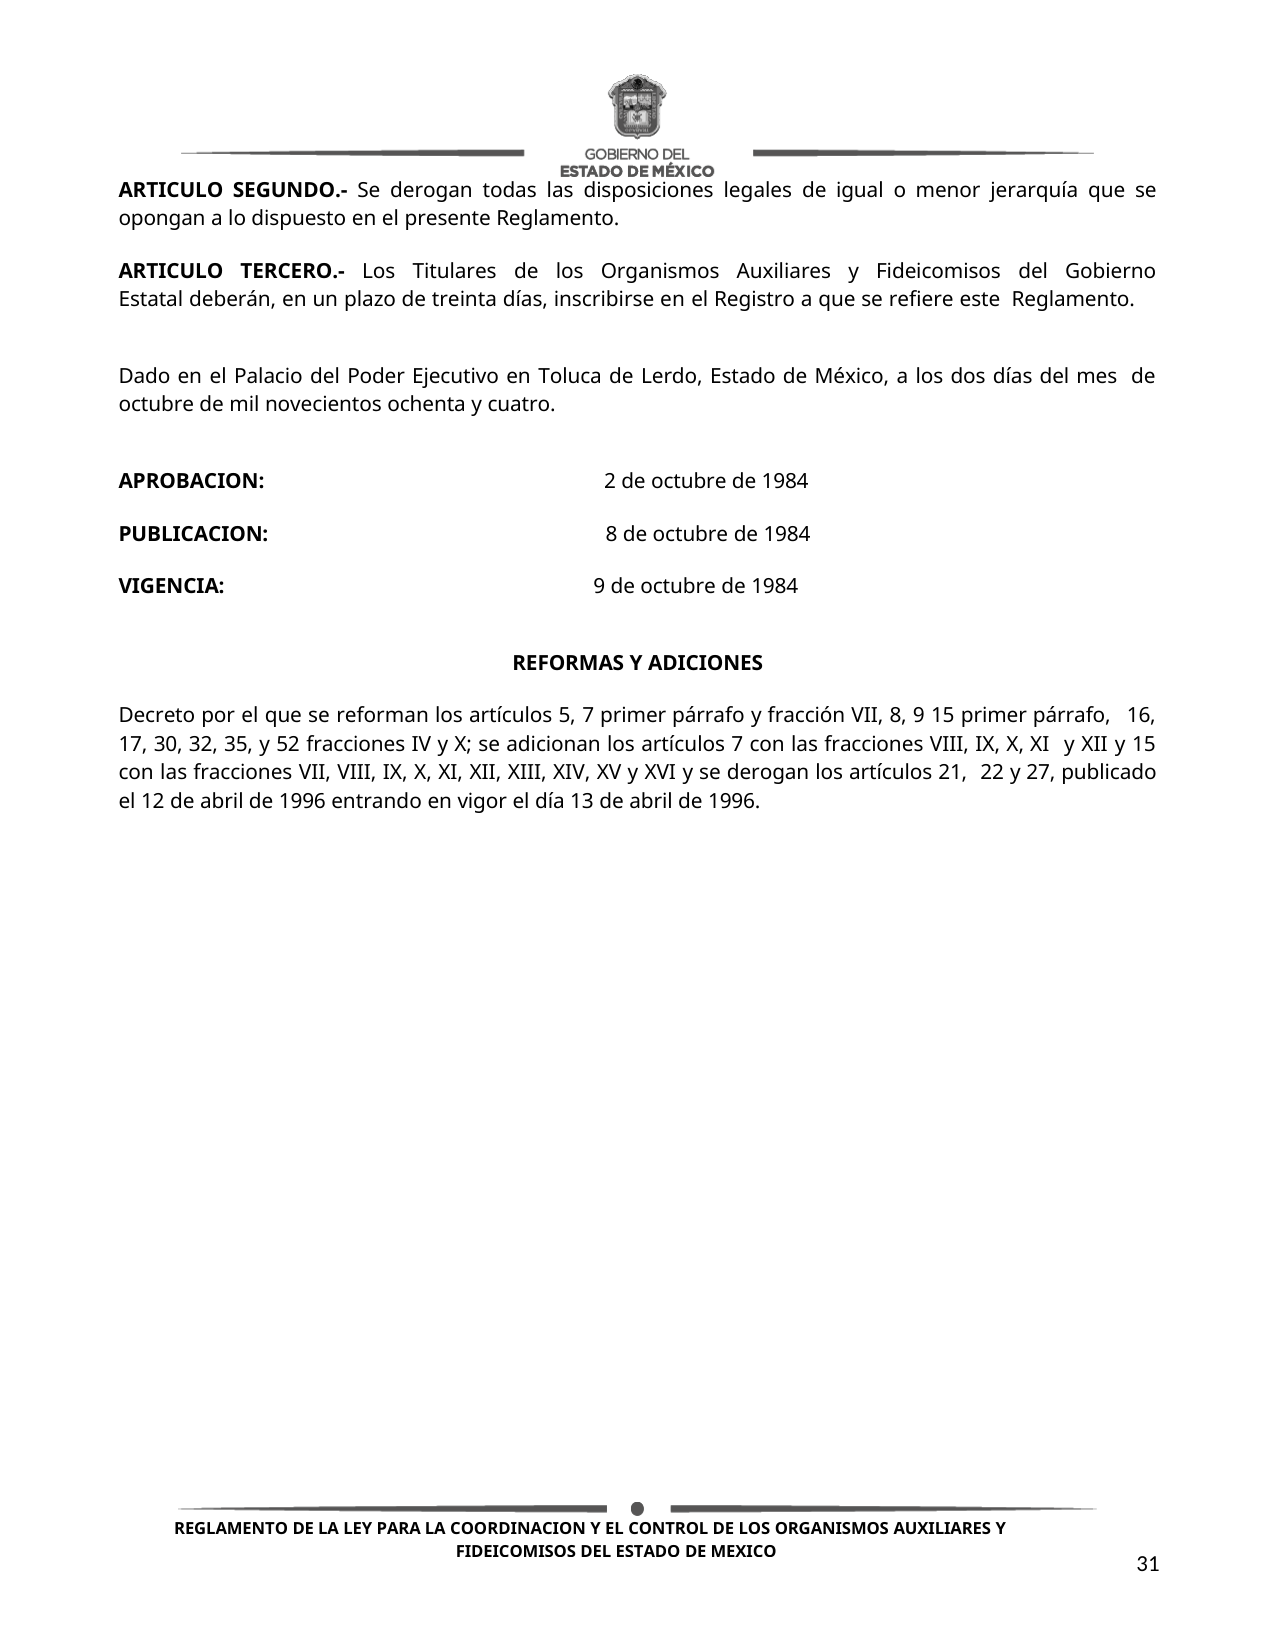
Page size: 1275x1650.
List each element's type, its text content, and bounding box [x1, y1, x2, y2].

text REFORMAS Y ADICIONES [123, 648, 1152, 677]
picture [178, 1502, 1097, 1516]
text ARTICULO TERCERO.- Los Titulares de los Organismos Auxiliares y Fideicomisos del Gobierno Estatal deberán, en un plazo de treinta días, inscribirse en el Registro a que se refiere este Reglamento. [118, 256, 1157, 313]
text APROBACION: 2 de octubre de 1984 [118, 466, 1169, 495]
text Dado en el Palacio del Poder Ejecutivo en Toluca de Lerdo, Estado de México, a los dos días del mes de octubre de mil novecientos ochenta y cuatro. [118, 361, 1156, 418]
text VIGENCIA: 9 de octubre de 1984 [118, 571, 1169, 600]
picture [181, 74, 1094, 175]
text PUBLICACION: 8 de octubre de 1984 [118, 519, 1169, 547]
text Decreto por el que se reforman los artículos 5, 7 primer párrafo y fracción VII, 8, 9 15 primer párrafo, 16, 17, 30, 32, 35, y 52 fracciones IV y X; se adicionan los artículos 7 con las fracciones VIII, IX, X, XI y XII y 15 con las fracciones VII, VIII, IX, X, XI, XII, XIII, XIV, XV y XVI y se derogan los artículos 21, 22 y 27, publicado el 12 de abril de 1996 entrando en vigor el día 13 de abril de 1996. [118, 701, 1156, 814]
text ARTICULO SEGUNDO.- Se derogan todas las disposiciones legales de igual o menor jerarquía que se opongan a lo dispuesto en el presente Reglamento. [118, 175, 1157, 232]
